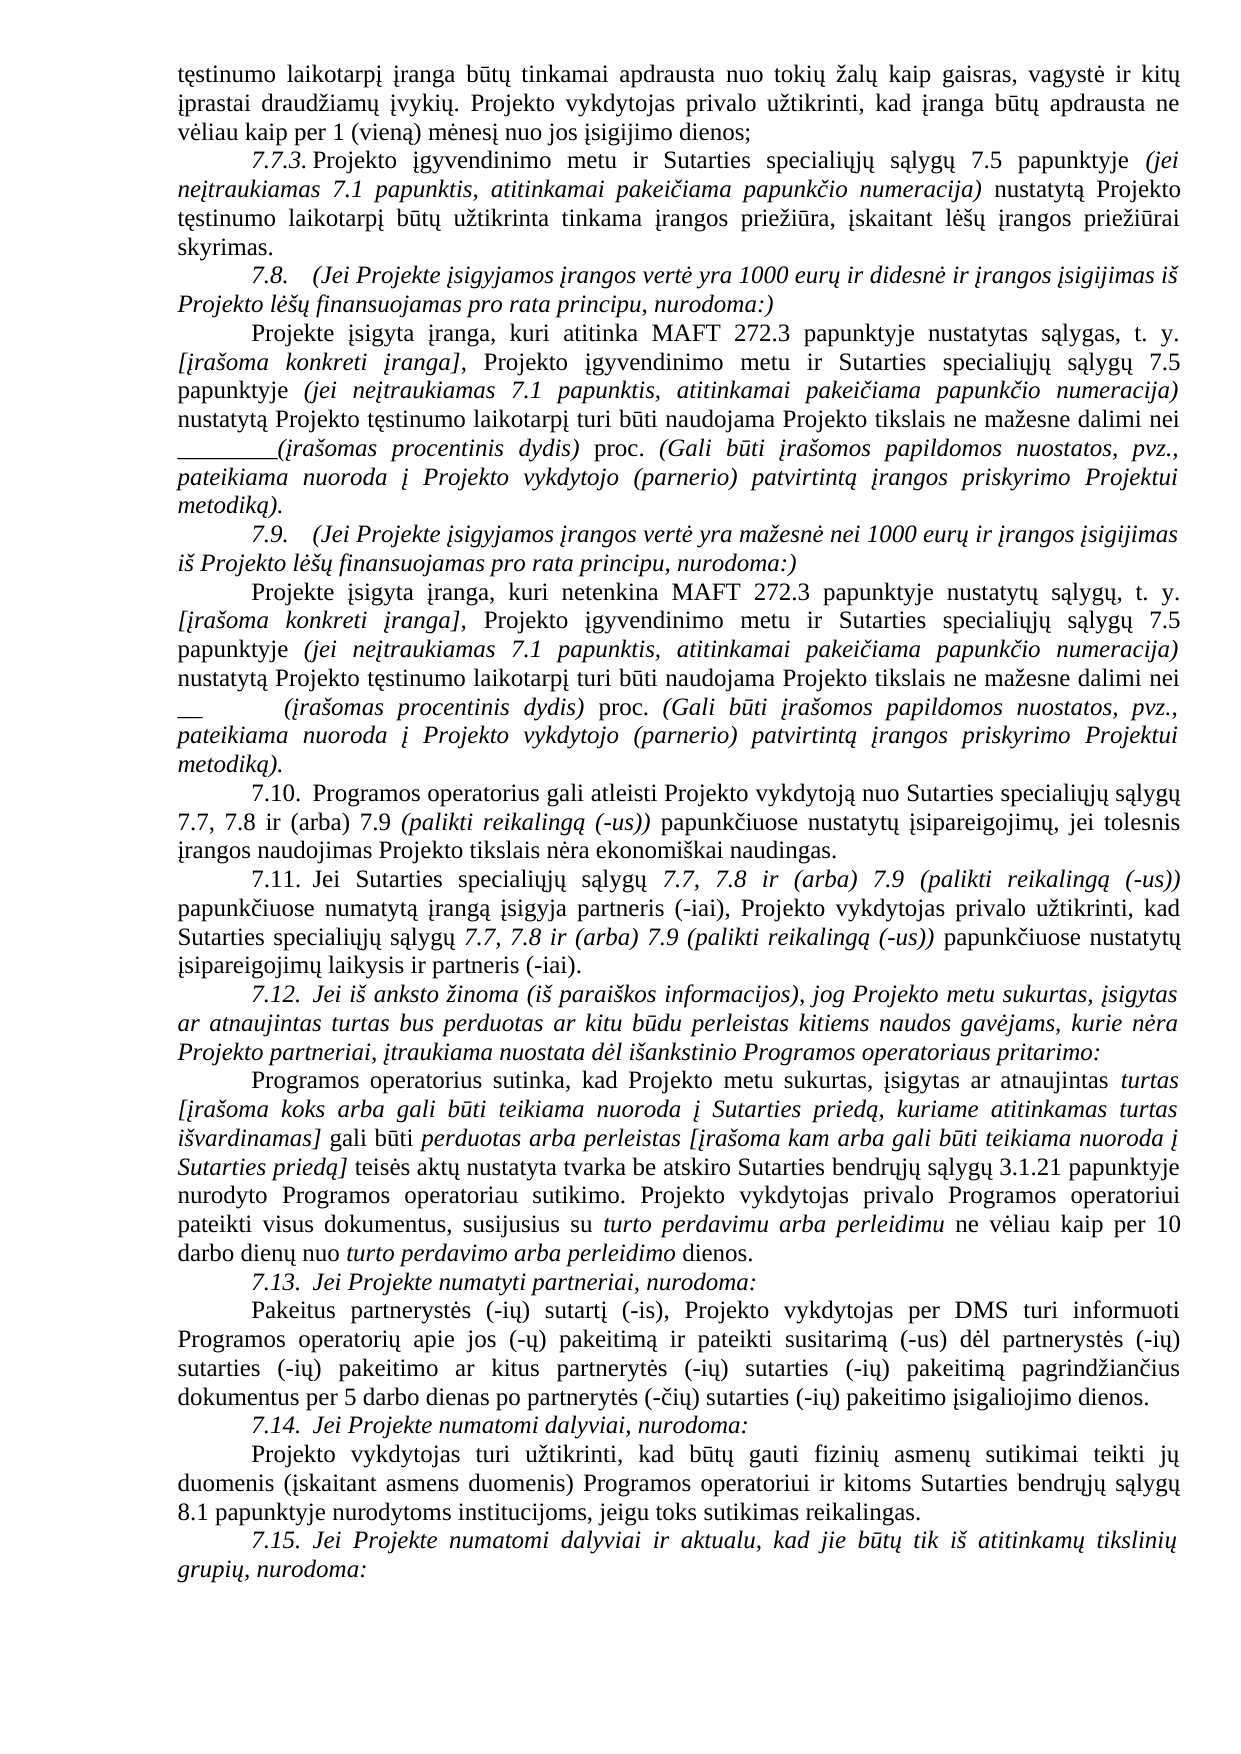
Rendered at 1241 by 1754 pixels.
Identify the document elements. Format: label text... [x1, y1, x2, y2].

list Projekto vykdytojas turi užtikrinti, kad būtų gauti fizinių asmenų sutikimai teikti jų duomenis (įskaitant asmens duomenis) Programos operatoriui ir kitoms Sutarties bendrųjų sąlygų 8.1 papunktyje nurodytoms institucijoms, jeigu toks sutikimas reikalingas. [177, 1439, 1181, 1525]
list Projekte įsigyta įranga, kuri atitinka MAFT 272.3 papunktyje nustatytas sąlygas, t. y. [įrašoma konkreti įranga], Projekto įgyvendinimo metu ir Sutarties specialiųjų sąlygų 7.5 papunktyje (jei neįtraukiamas 7.1 papunktis, atitinkamai pakeičiama papunkčio numeracija) nustatytą Projekto tęstinumo laikotarpį turi būti naudojama Projekto tikslais ne mažesne dalimi nei ________(įrašomas procentinis dydis) proc. (Gali būti įrašomos papildomos nuostatos, pvz., pateikiama nuoroda į Projekto vykdytojo (parnerio) patvirtintą įrangos priskyrimo Projektui metodiką). [177, 318, 1181, 519]
list Programos operatorius sutinka, kad Projekto metu sukurtas, įsigytas ar atnaujintas turtas [įrašoma koks arba gali būti teikiama nuoroda į Sutarties priedą, kuriame atitinkamas turtas išvardinamas] gali būti perduotas arba perleistas [įrašoma kam arba gali būti teikiama nuoroda į Sutarties priedą] teisės aktų nustatyta tvarka be atskiro Sutarties bendrųjų sąlygų 3.1.21 papunktyje nurodyto Programos operatoriau sutikimo. Projekto vykdytojas privalo Programos operatoriui pateikti visus dokumentus, susijusius su turto perdavimu arba perleidimu ne vėliau kaip per 10 darbo dienų nuo turto perdavimo arba perleidimo dienos. [177, 1065, 1181, 1267]
list Jei Projekte numatomi dalyviai ir aktualu, kad jie būtų tik iš atitinkamų tikslinių grupių, nurodoma: [177, 1525, 1181, 1583]
list Jei Projekte numatyti partneriai, nurodoma: [251, 1267, 1181, 1295]
list Projekte įsigyta įranga, kuri netenkina MAFT 272.3 papunktyje nustatytų sąlygų, t. y. [įrašoma konkreti įranga], Projekto įgyvendinimo metu ir Sutarties specialiųjų sąlygų 7.5 papunktyje (jei neįtraukiamas 7.1 papunktis, atitinkamai pakeičiama papunkčio numeracija) nustatytą Projekto tęstinumo laikotarpį turi būti naudojama Projekto tikslais ne mažesne dalimi nei __ (įrašomas procentinis dydis) proc. (Gali būti įrašomos papildomos nuostatos, pvz., pateikiama nuoroda į Projekto vykdytojo (parnerio) patvirtintą įrangos priskyrimo Projektui metodiką). [177, 577, 1181, 778]
list Jei Projekte numatomi dalyviai, nurodoma: [251, 1410, 1181, 1439]
list (Jei Projekte įsigyjamos įrangos vertė yra mažesnė nei 1000 eurų ir įrangos įsigijimas iš Projekto lėšų finansuojamas pro rata principu, nurodoma:) [177, 519, 1181, 577]
list Jei iš anksto žinoma (iš paraiškos informacijos), jog Projekto metu sukurtas, įsigytas ar atnaujintas turtas bus perduotas ar kitu būdu perleistas kitiems naudos gavėjams, kurie nėra Projekto partneriai, įtraukiama nuostata dėl išankstinio Programos operatoriaus pritarimo: [177, 979, 1181, 1065]
list Projekto įgyvendinimo metu ir Sutarties specialiųjų sąlygų 7.5 papunktyje (jei neįtraukiamas 7.1 papunktis, atitinkamai pakeičiama papunkčio numeracija) nustatytą Projekto tęstinumo laikotarpį būtų užtikrinta tinkama įrangos priežiūra, įskaitant lėšų įrangos priežiūrai skyrimas. [177, 145, 1181, 260]
list (Jei Projekte įsigyjamos įrangos vertė yra 1000 eurų ir didesnė ir įrangos įsigijimas iš Projekto lėšų finansuojamas pro rata principu, nurodoma:) [177, 260, 1181, 318]
list Jei Sutarties specialiųjų sąlygų 7.7, 7.8 ir (arba) 7.9 (palikti reikalingą (-us)) papunkčiuose numatytą įrangą įsigyja partneris (-iai), Projekto vykdytojas privalo užtikrinti, kad Sutarties specialiųjų sąlygų 7.7, 7.8 ir (arba) 7.9 (palikti reikalingą (-us)) papunkčiuose nustatytų įsipareigojimų laikysis ir partneris (-iai). [177, 864, 1181, 979]
list Programos operatorius gali atleisti Projekto vykdytoją nuo Sutarties specialiųjų sąlygų 7.7, 7.8 ir (arba) 7.9 (palikti reikalingą (-us)) papunkčiuose nustatytų įsipareigojimų, jei tolesnis įrangos naudojimas Projekto tikslais nėra ekonomiškai naudingas. [177, 778, 1181, 864]
list Pakeitus partnerystės (-ių) sutartį (-is), Projekto vykdytojas per DMS turi informuoti Programos operatorių apie jos (-ų) pakeitimą ir pateikti susitarimą (-us) dėl partnerystės (-ių) sutarties (-ių) pakeitimo ar kitus partnerytės (-ių) sutarties (-ių) pakeitimą pagrindžiančius dokumentus per 5 darbo dienas po partnerytės (-čių) sutarties (-ių) pakeitimo įsigaliojimo dienos. [177, 1295, 1181, 1410]
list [177, 59, 1181, 145]
